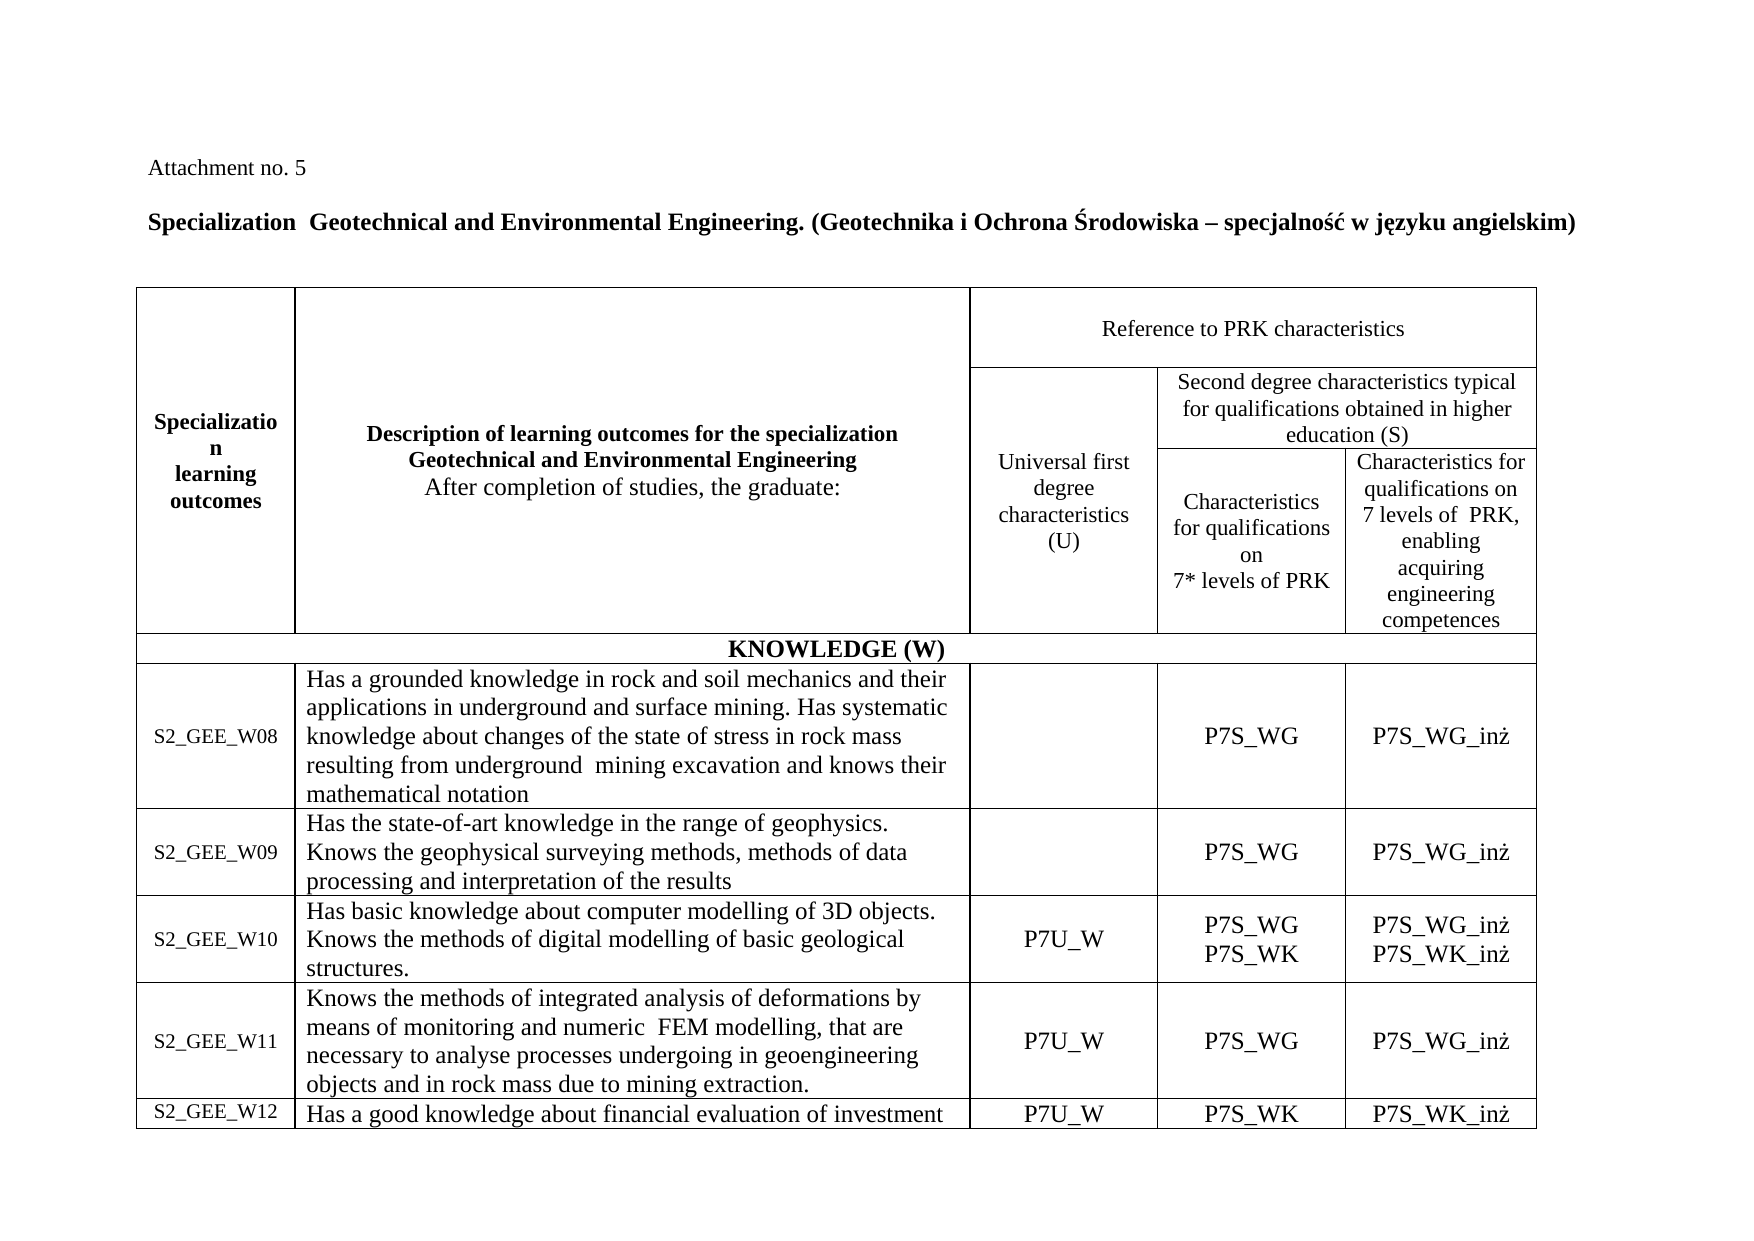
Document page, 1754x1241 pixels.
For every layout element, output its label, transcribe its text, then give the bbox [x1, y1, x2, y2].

table_header Description of learning outcomes for the specialization Geotechnical and Environmental Engineering After completion of studies, the graduate: [296, 288, 969, 633]
table_cell Has basic knowledge about computer modelling of 3D objects. Knows the methods of digital modelling of basic geological structures. [296, 896, 969, 982]
table_cell Knows the methods of integrated analysis of deformations by means of monitoring and numeric FEM modelling, that are necessary to analyse processes undergoing in geoengineering objects and in rock mass due to mining extraction. [296, 983, 969, 1098]
table_cell P7S_WG [1158, 809, 1345, 895]
table_cell Universal first degree characteristics (U) [971, 368, 1157, 633]
table_header Reference to PRK characteristics [971, 288, 1536, 367]
table_cell P7S_WK [1158, 1099, 1345, 1128]
table_cell P7S_WG_inż [1346, 809, 1536, 895]
text Attachment no. 5 [148, 154, 1606, 181]
table_cell KNOWLEDGE (W) [137, 634, 1536, 663]
table_cell P7S_WK_inż [1346, 1099, 1536, 1128]
table_cell P7S_WG_inż P7S_WK_inż [1346, 896, 1536, 982]
table_cell Characteristics for qualifications on 7* levels of PRK [1158, 449, 1345, 633]
table_cell S2_GEE_W09 [137, 809, 294, 895]
table_cell S2_GEE_W10 [137, 896, 294, 982]
table_cell P7S_WG P7S_WK [1158, 896, 1345, 982]
table_cell Has the state-of-art knowledge in the range of geophysics. Knows the geophysical surveying methods, methods of data processing and interpretation of the results [296, 809, 969, 895]
table_cell Second degree characteristics typical for qualifications obtained in higher education (S) [1158, 368, 1536, 447]
table_cell S2_GEE_W08 [137, 664, 294, 807]
table_header Specialization learning outcomes [137, 288, 294, 633]
table_cell Characteristics for qualifications on 7 levels of PRK, enabling acquiring engineering competences [1346, 449, 1536, 633]
table_cell P7U_W [971, 896, 1157, 982]
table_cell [296, 1099, 969, 1128]
table_cell Has a grounded knowledge in rock and soil mechanics and their applications in underground and surface mining. Has systematic knowledge about changes of the state of stress in rock mass resulting from underground mining excavation and knows their mathematical notation [296, 664, 969, 807]
table_cell P7U_W [971, 983, 1157, 1098]
table_cell [971, 809, 1157, 895]
table_cell P7S_WG [1158, 983, 1345, 1098]
table_cell P7S_WG [1158, 664, 1345, 807]
table_cell [971, 664, 1157, 807]
table_cell S2_GEE_W11 [137, 983, 294, 1098]
table_cell P7S_WG_inż [1346, 664, 1536, 807]
text Specialization Geotechnical and Environmental Engineering. (Geotechnika i Ochrona Środowiska – specjalność w języku angielskim) [148, 207, 1606, 236]
table_cell P7S_WG_inż [1346, 983, 1536, 1098]
table_cell S2_GEE_W12 [137, 1099, 294, 1128]
table_cell P7U_W [971, 1099, 1157, 1128]
